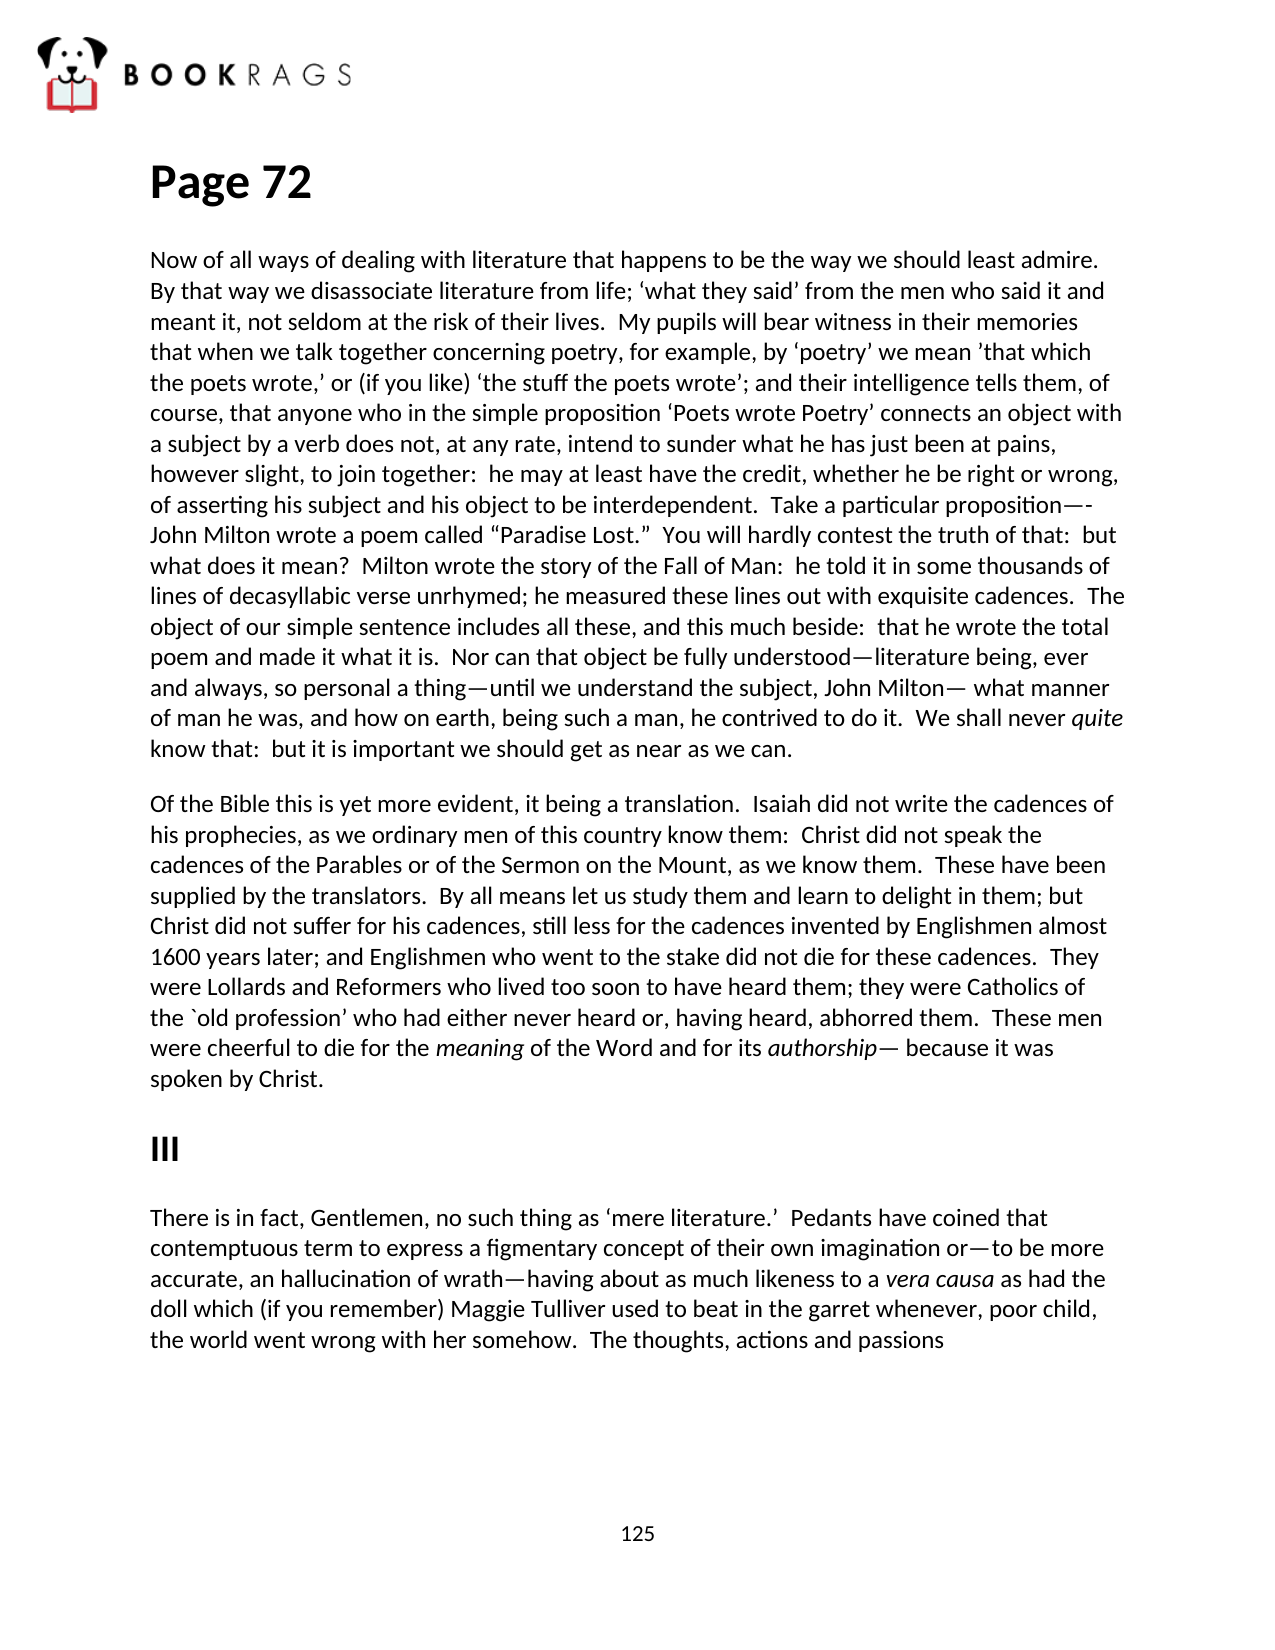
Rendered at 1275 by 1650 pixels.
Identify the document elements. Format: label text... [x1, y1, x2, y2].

text Of the Bible this is yet more evident, it being a translation. Isaiah did not write the cadences of his prophecies, as we ordinary men of this country know them: Christ did not speak the cadences of the Parables or of the Sermon on the Mount, as we know them. These have been supplied by the translators. By all means let us study them and learn to delight in them; but Christ did not suffer for his cadences, still less for the cadences invented by Englishmen almost 1600 years later; and Englishmen who went to the stake did not die for these cadences. They were Lollards and Reformers who lived too soon to have heard them; they were Catholics of the `old profession’ who had either never heard or, having heard, abhorred them. These men were cheerful to die for the meaning of the Word and for its authorship—­ because it was spoken by Christ. [150, 788, 1125, 1094]
picture [37, 37, 351, 113]
text There is in fact, Gentlemen, no such thing as ‘mere literature.’ Pedants have coined that contemptuous term to express a figmentary concept of their own imagination or—­to be more accurate, an hallucination of wrath—­having about as much likeness to a vera causa as had the doll which (if you remember) Maggie Tulliver used to beat in the garret whenever, poor child, the world went wrong with her somehow. The thoughts, actions and passions [150, 1202, 1125, 1354]
text Now of all ways of dealing with literature that happens to be the way we should least admire. By that way we disassociate literature from life; ‘what they said’ from the men who said it and meant it, not seldom at the risk of their lives. My pupils will bear witness in their memories that when we talk together concerning poetry, for example, by ‘poetry’ we mean ’that which the poets wrote,’ or (if you like) ‘the stuff the poets wrote’; and their intelligence tells them, of course, that anyone who in the simple proposition ‘Poets wrote Poetry’ connects an object with a subject by a verb does not, at any rate, intend to sunder what he has just been at pains, however slight, to join together: he may at least have the credit, whether he be right or wrong, of asserting his subject and his object to be interdependent. Take a particular proposition—­John Milton wrote a poem called “Paradise Lost.” You will hardly contest the truth of that: but what does it mean? Milton wrote the story of the Fall of Man: he told it in some thousands of lines of decasyllabic verse unrhymed; he measured these lines out with exquisite cadences. The object of our simple sentence includes all these, and this much beside: that he wrote the total poem and made it what it is. Nor can that object be fully understood—­literature being, ever and always, so personal a thing—­until we understand the subject, John Milton—­ what manner of man he was, and how on earth, being such a man, he contrived to do it. We shall never quite know that: but it is important we should get as near as we can. [150, 244, 1125, 763]
text Page 72 [150, 150, 1125, 211]
text III [150, 1125, 1125, 1171]
